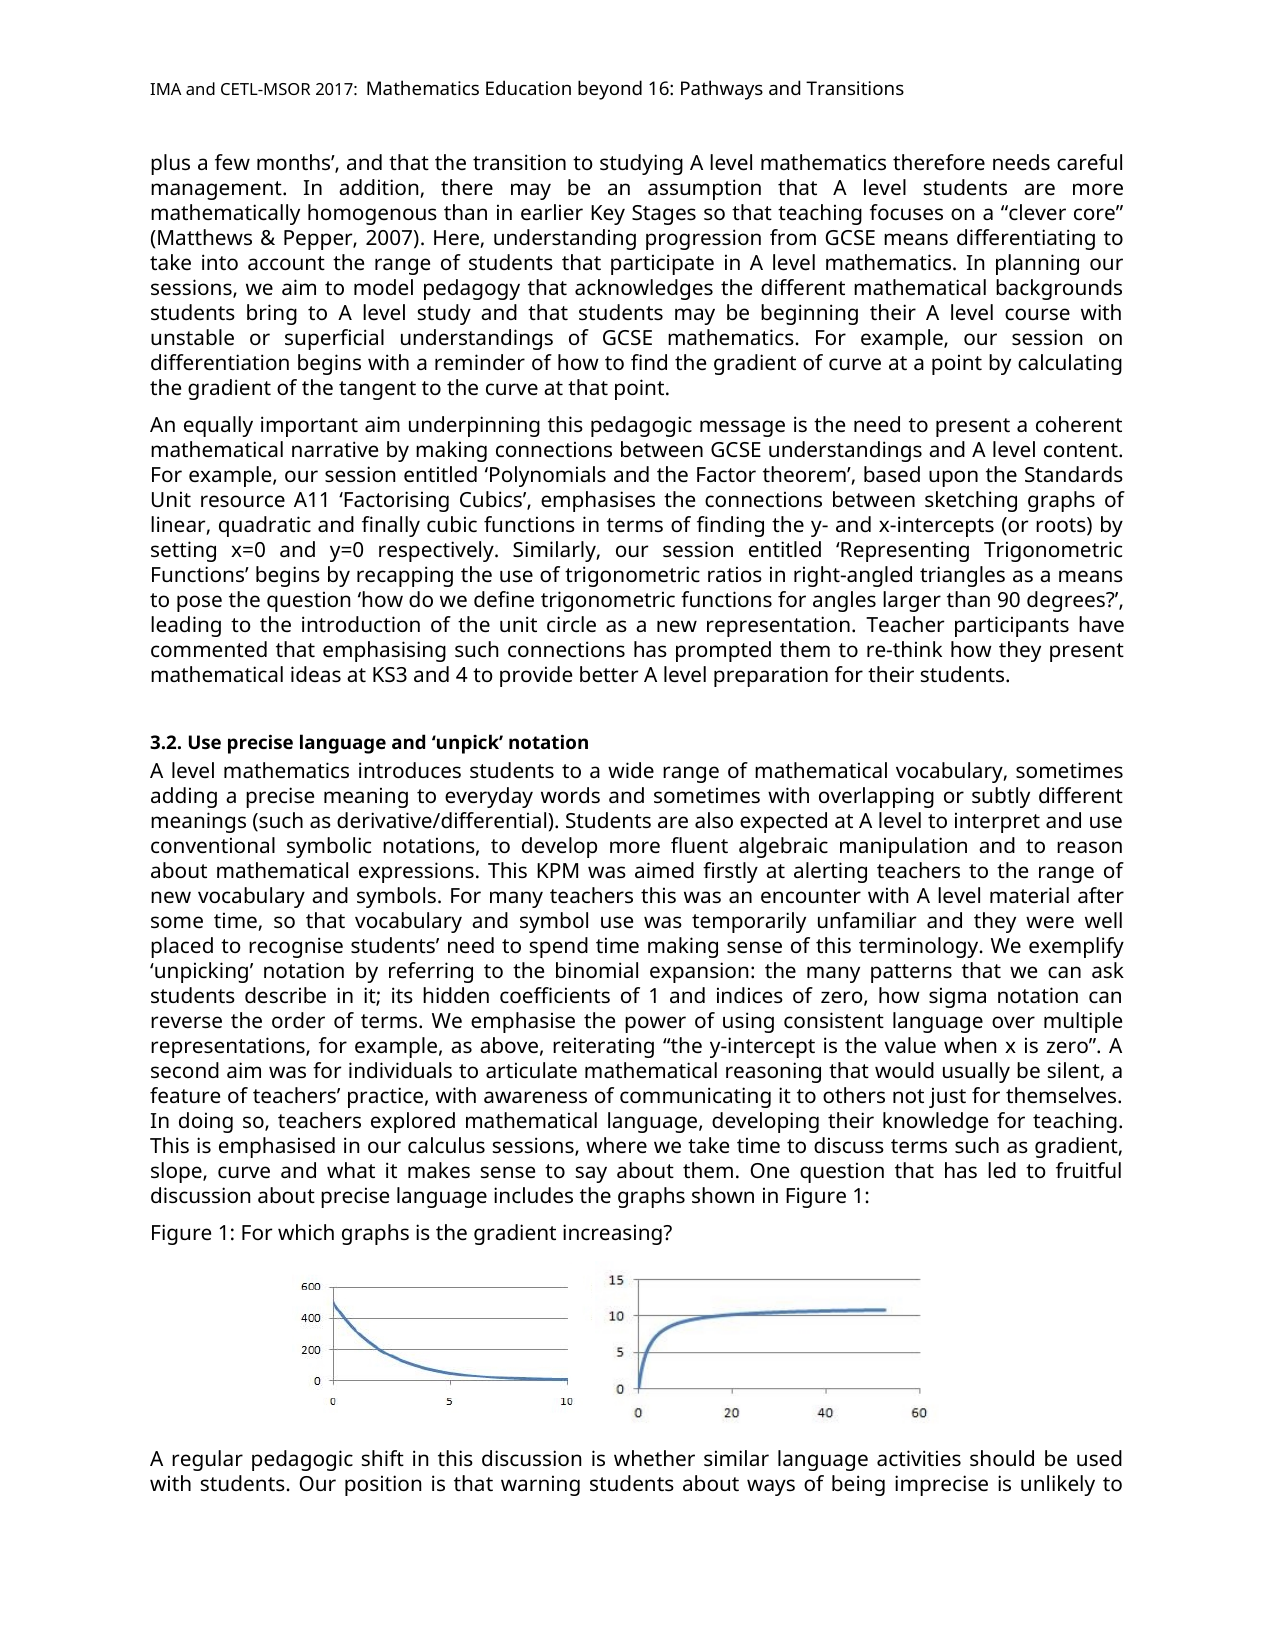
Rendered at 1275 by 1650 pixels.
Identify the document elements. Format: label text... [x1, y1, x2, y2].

picture [595, 1261, 950, 1432]
picture [292, 1262, 593, 1420]
text Figure 1: For which graphs is the gradient increasing? [150, 1221, 1125, 1246]
text An equally important aim underpinning this pedagogic message is the need to present a coherent mathematical narrative by making connections between GCSE understandings and A level content. For example, our session entitled ‘Polynomials and the Factor theorem’, based upon the Standards Unit resource A11 ‘Factorising Cubics’, emphasises the connections between sketching graphs of linear, quadratic and finally cubic functions in terms of finding the y- and x-intercepts (or roots) by setting x=0 and y=0 respectively. Similarly, our session entitled ‘Representing Trigonometric Functions’ begins by recapping the use of trigonometric ratios in right-angled triangles as a means to pose the question ‘how do we define trigonometric functions for angles larger than 90 degrees?’, leading to the introduction of the unit circle as a new representation. Teacher participants have commented that emphasising such connections has prompted them to re-think how they present mathematical ideas at KS3 and 4 to provide better A level preparation for their students. [150, 412, 1125, 687]
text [150, 1258, 1125, 1496]
text 3.2. Use precise language and ‘unpick’ notation [150, 729, 1125, 754]
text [150, 150, 1125, 400]
text A level mathematics introduces students to a wide range of mathematical vocabulary, sometimes adding a precise meaning to everyday words and sometimes with overlapping or subtly different meanings (such as derivative/differential). Students are also expected at A level to interpret and use conventional symbolic notations, to develop more fluent algebraic manipulation and to reason about mathematical expressions. This KPM was aimed firstly at alerting teachers to the range of new vocabulary and symbols. For many teachers this was an encounter with A level material after some time, so that vocabulary and symbol use was temporarily unfamiliar and they were well placed to recognise students’ need to spend time making sense of this terminology. We exemplify ‘unpicking’ notation by referring to the binomial expansion: the many patterns that we can ask students describe in it; its hidden coefficients of 1 and indices of zero, how sigma notation can reverse the order of terms. We emphasise the power of using consistent language over multiple representations, for example, as above, reiterating “the y-intercept is the value when x is zero”. A second aim was for individuals to articulate mathematical reasoning that would usually be silent, a feature of teachers’ practice, with awareness of communicating it to others not just for themselves. In doing so, teachers explored mathematical language, developing their knowledge for teaching. This is emphasised in our calculus sessions, where we take time to discuss terms such as gradient, slope, curve and what it makes sense to say about them. One question that has led to fruitful discussion about precise language includes the graphs shown in Figure 1: [150, 758, 1125, 1208]
